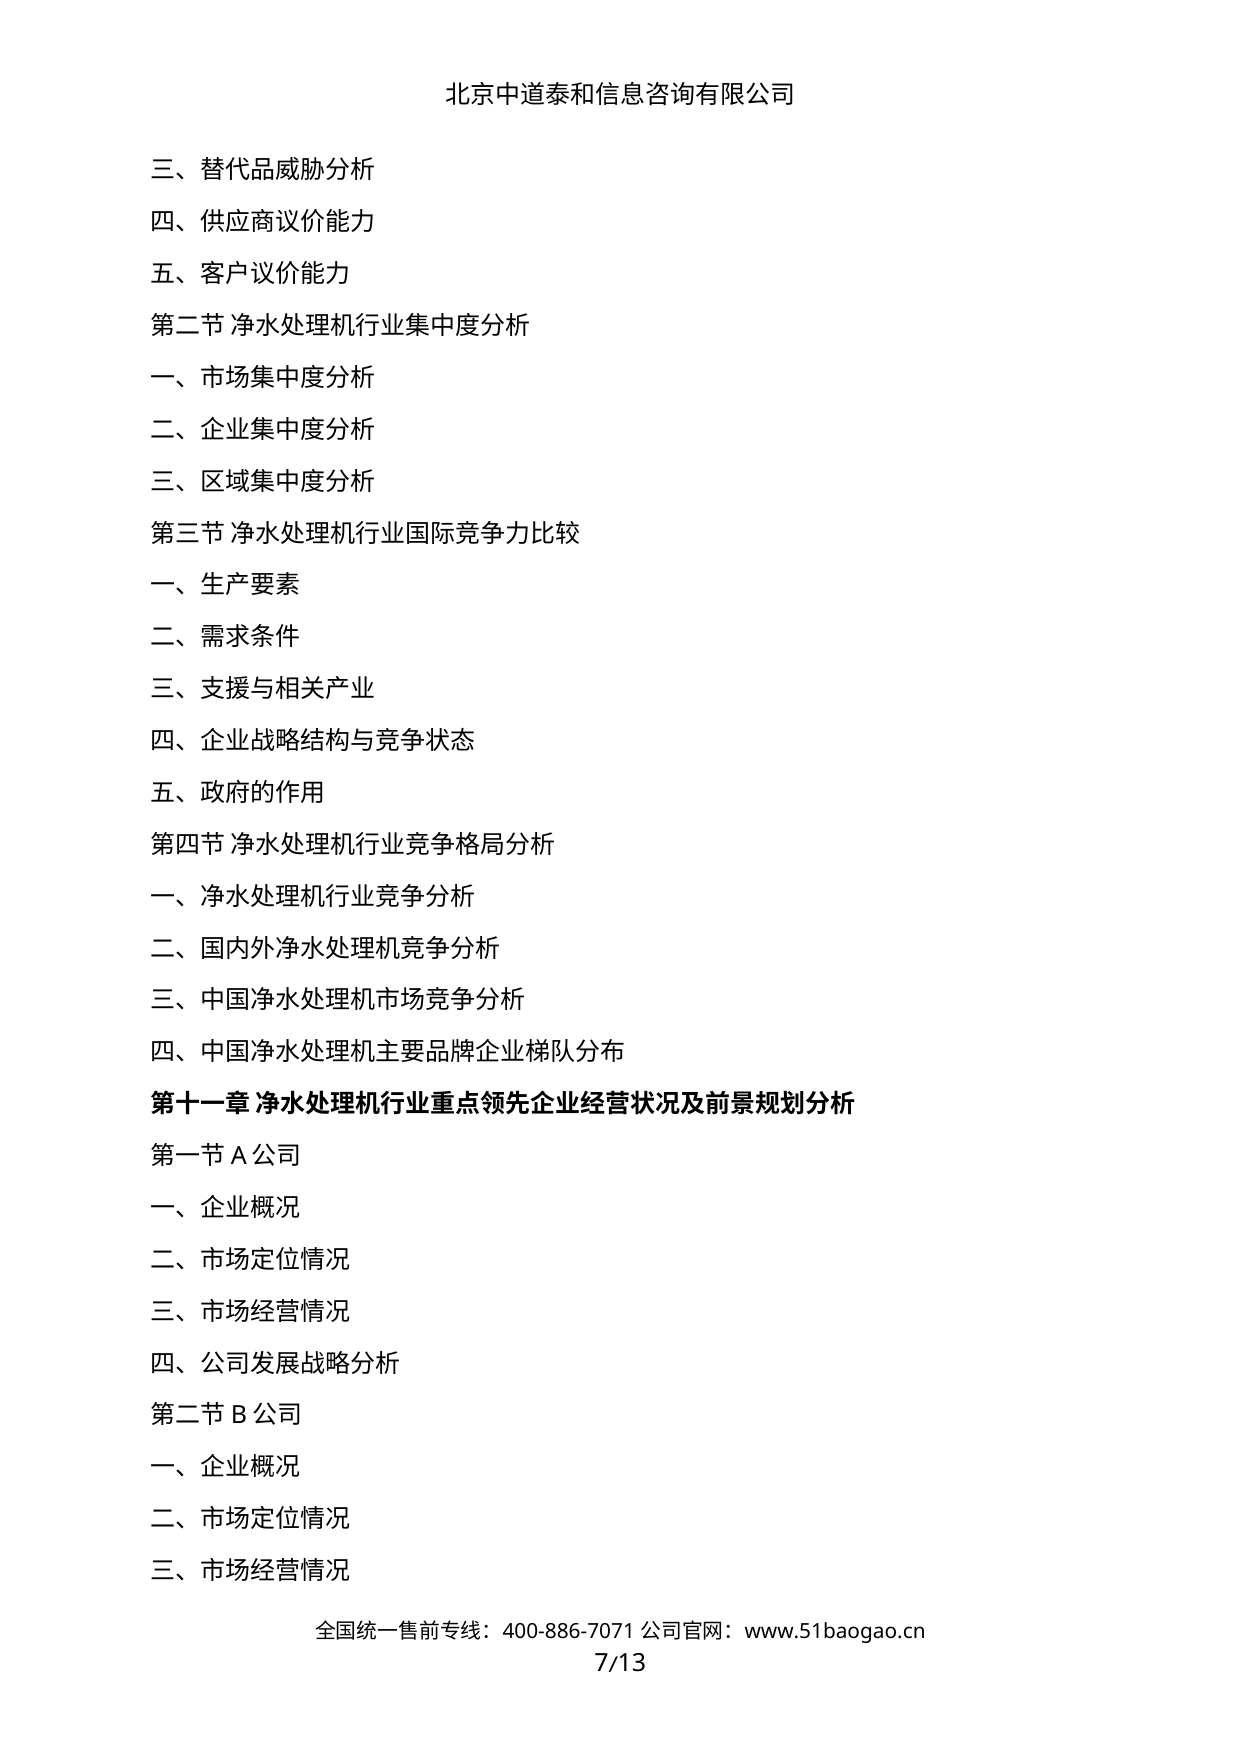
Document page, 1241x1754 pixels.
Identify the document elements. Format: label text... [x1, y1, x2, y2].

text 一、净水处理机行业竞争分析 [150, 876, 1090, 912]
text 第二节 净水处理机行业集中度分析 [150, 306, 1090, 342]
text 三、支援与相关产业 [150, 669, 1090, 705]
text 三、区域集中度分析 [150, 461, 1090, 497]
text 三、市场经营情况 [150, 1551, 1090, 1587]
text 四、企业战略结构与竞争状态 [150, 721, 1090, 757]
text 五、政府的作用 [150, 772, 1090, 809]
text 二、国内外净水处理机竞争分析 [150, 928, 1090, 964]
text 一、生产要素 [150, 565, 1090, 601]
text 第三节 净水处理机行业国际竞争力比较 [150, 513, 1090, 549]
text 一、企业概况 [150, 1187, 1090, 1224]
text 一、市场集中度分析 [150, 357, 1090, 394]
text 第十一章 净水处理机行业重点领先企业经营状况及前景规划分析 [150, 1084, 1090, 1120]
text 三、市场经营情况 [150, 1291, 1090, 1327]
text 二、企业集中度分析 [150, 409, 1090, 446]
text 第一节 A公司 [150, 1136, 1090, 1172]
text 二、市场定位情况 [150, 1239, 1090, 1276]
text 一、企业概况 [150, 1447, 1090, 1483]
text 二、需求条件 [150, 617, 1090, 653]
text 第二节 B公司 [150, 1395, 1090, 1431]
text 四、供应商议价能力 [150, 202, 1090, 238]
text 五、客户议价能力 [150, 254, 1090, 290]
text 三、中国净水处理机市场竞争分析 [150, 980, 1090, 1016]
text 三、替代品威胁分析 [150, 150, 1090, 186]
text 四、公司发展战略分析 [150, 1343, 1090, 1379]
text 第四节 净水处理机行业竞争格局分析 [150, 824, 1090, 861]
text 四、中国净水处理机主要品牌企业梯队分布 [150, 1032, 1090, 1068]
text 二、市场定位情况 [150, 1499, 1090, 1535]
